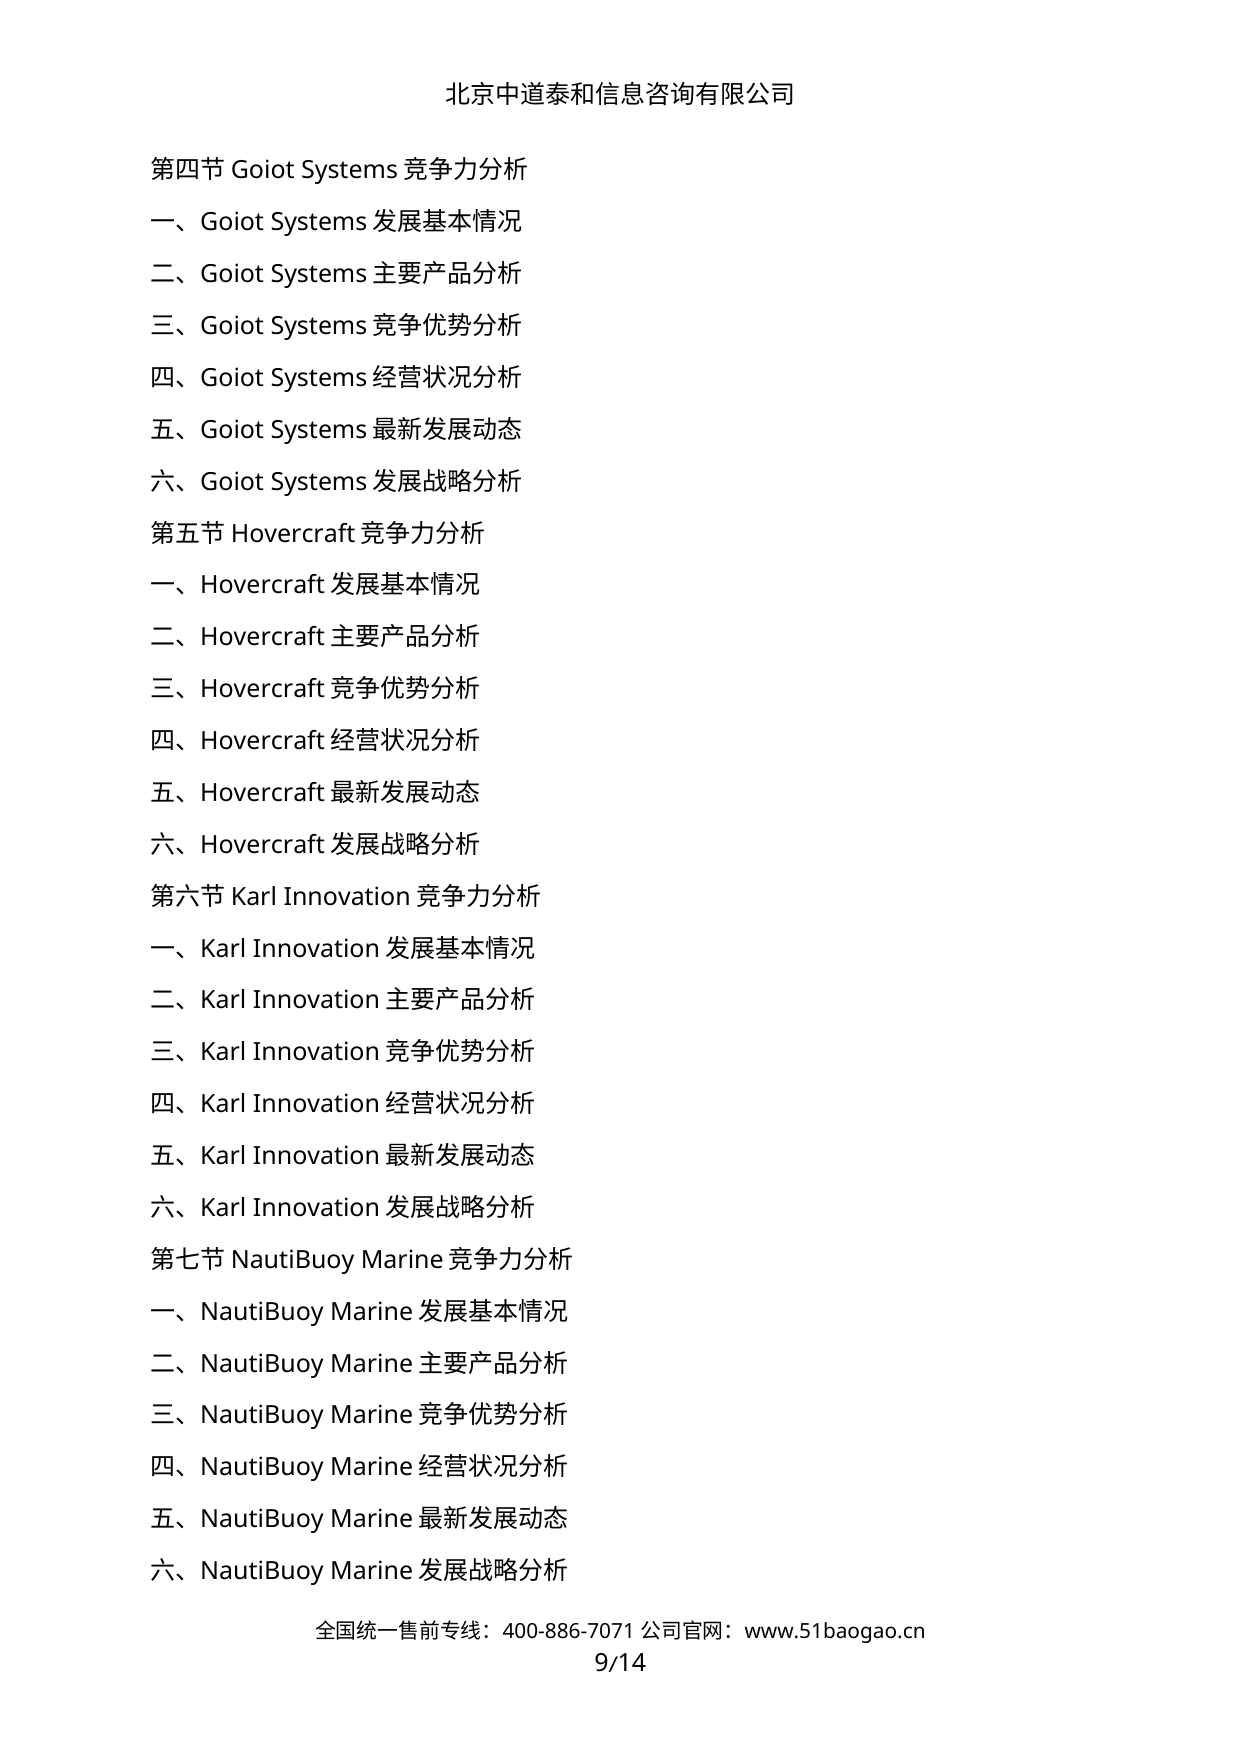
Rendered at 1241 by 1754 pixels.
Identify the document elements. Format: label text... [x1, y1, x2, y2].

text 三、NautiBuoy Marine竞争优势分析 [150, 1395, 1090, 1431]
text 第六节 Karl Innovation竞争力分析 [150, 876, 1090, 912]
text 三、Hovercraft竞争优势分析 [150, 669, 1090, 705]
text 二、Karl Innovation主要产品分析 [150, 980, 1090, 1016]
text 二、Hovercraft主要产品分析 [150, 617, 1090, 653]
text 二、NautiBuoy Marine主要产品分析 [150, 1343, 1090, 1379]
text 三、Goiot Systems竞争优势分析 [150, 306, 1090, 342]
text 第四节 Goiot Systems竞争力分析 [150, 150, 1090, 186]
text 六、Karl Innovation发展战略分析 [150, 1187, 1090, 1224]
text 第七节 NautiBuoy Marine竞争力分析 [150, 1239, 1090, 1276]
text 一、Hovercraft发展基本情况 [150, 565, 1090, 601]
text 六、NautiBuoy Marine发展战略分析 [150, 1551, 1090, 1587]
text 四、Hovercraft经营状况分析 [150, 721, 1090, 757]
text 二、Goiot Systems主要产品分析 [150, 254, 1090, 290]
text 五、Goiot Systems最新发展动态 [150, 409, 1090, 446]
text 一、NautiBuoy Marine发展基本情况 [150, 1291, 1090, 1327]
text 一、Goiot Systems发展基本情况 [150, 202, 1090, 238]
text 四、NautiBuoy Marine经营状况分析 [150, 1447, 1090, 1483]
text 六、Goiot Systems发展战略分析 [150, 461, 1090, 497]
text 四、Karl Innovation经营状况分析 [150, 1084, 1090, 1120]
text 一、Karl Innovation发展基本情况 [150, 928, 1090, 964]
text 四、Goiot Systems经营状况分析 [150, 357, 1090, 394]
text 五、Hovercraft最新发展动态 [150, 772, 1090, 809]
text 三、Karl Innovation竞争优势分析 [150, 1032, 1090, 1068]
text 五、Karl Innovation最新发展动态 [150, 1136, 1090, 1172]
text 六、Hovercraft发展战略分析 [150, 824, 1090, 861]
text 五、NautiBuoy Marine最新发展动态 [150, 1499, 1090, 1535]
text 第五节 Hovercraft竞争力分析 [150, 513, 1090, 549]
